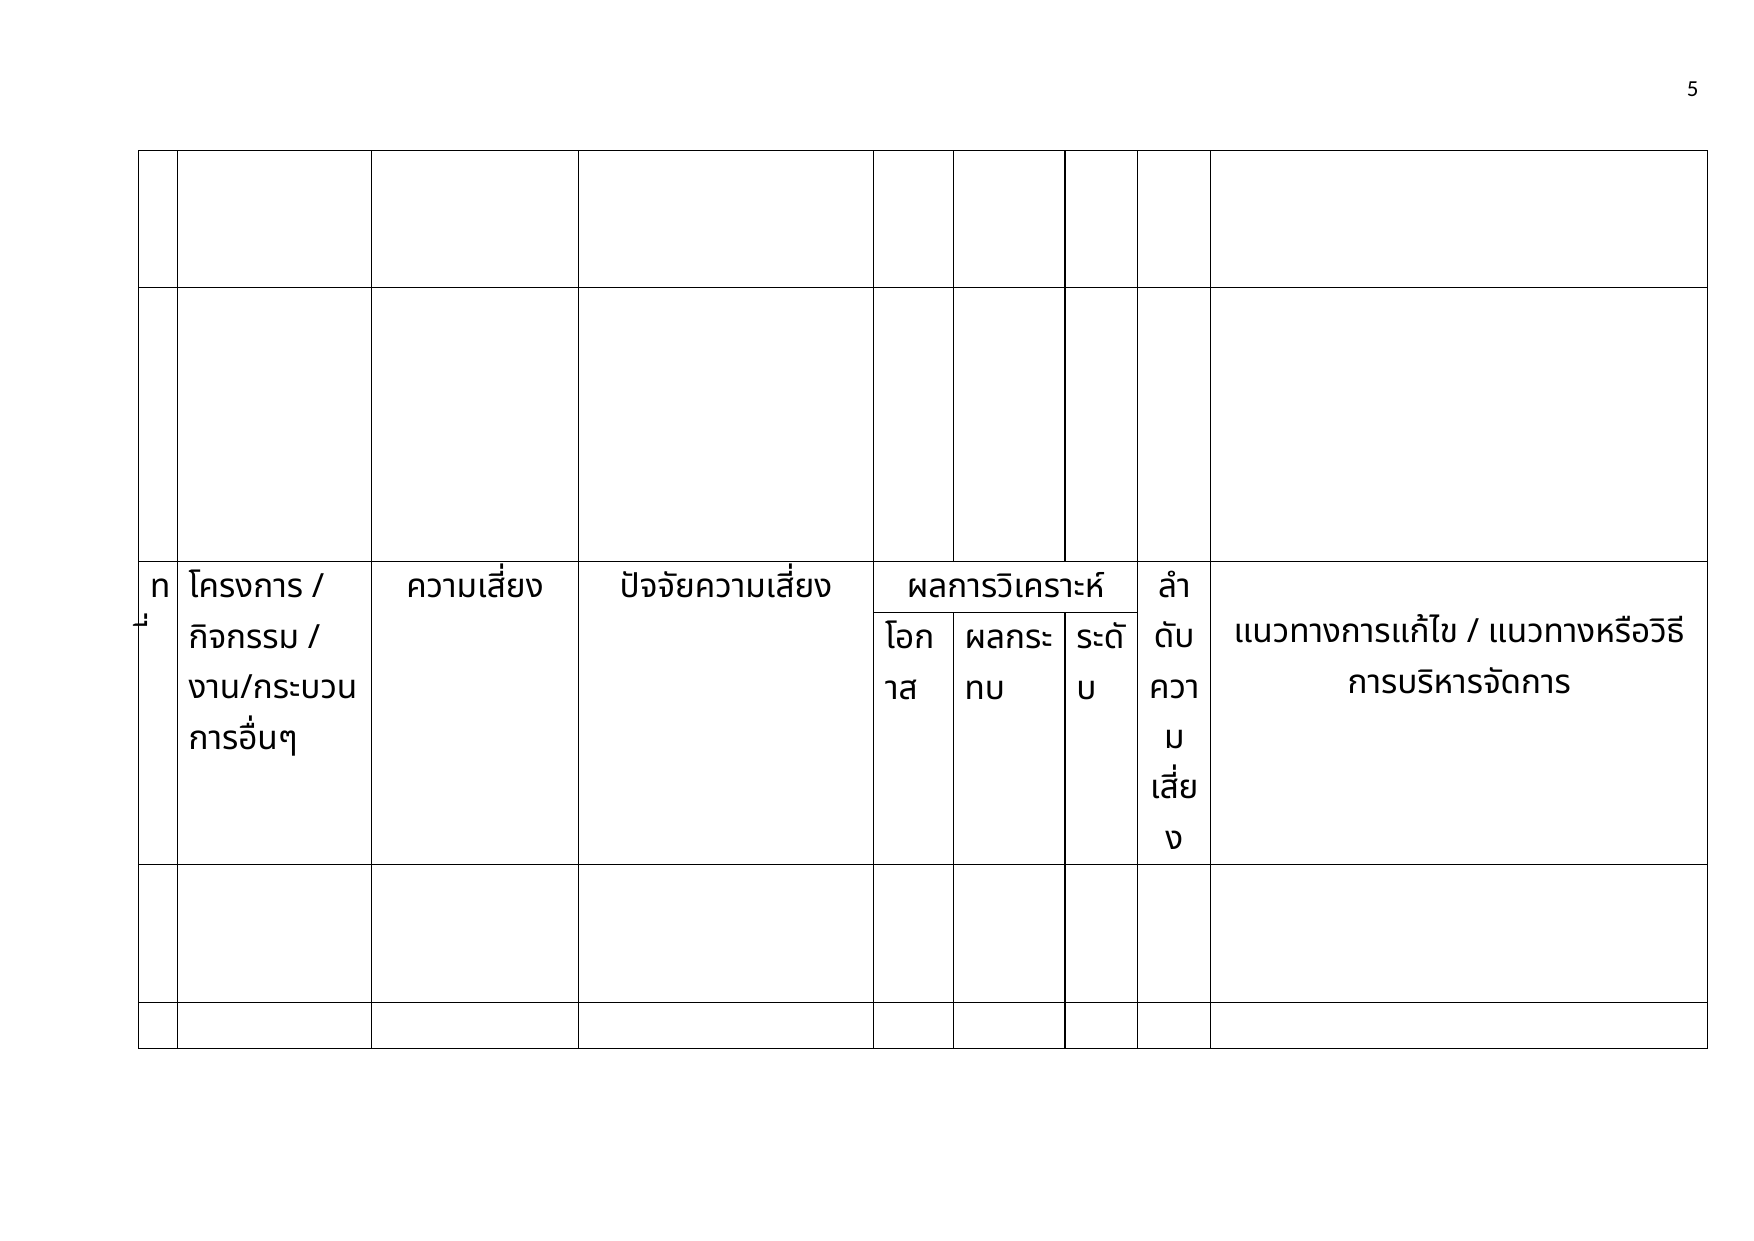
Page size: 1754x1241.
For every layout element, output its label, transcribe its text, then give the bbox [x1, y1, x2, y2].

table_cell ระดับ [1066, 613, 1137, 864]
table_cell [372, 865, 578, 1002]
table_cell [1066, 1003, 1137, 1048]
table_cell [372, 288, 578, 561]
table_cell [178, 288, 371, 561]
table_cell [139, 151, 177, 287]
table_cell [1066, 865, 1137, 1002]
table_cell [1138, 865, 1210, 1002]
table_cell ลำดับความเสี่ยง [1138, 562, 1210, 864]
table_cell [954, 1003, 1064, 1048]
table_cell [1138, 1003, 1210, 1048]
table_cell [1211, 151, 1707, 287]
table_cell ผลการวิเคราะห์ [874, 562, 1137, 612]
table_cell [1138, 151, 1210, 287]
table_cell [874, 865, 953, 1002]
table_cell ผลกระทบ [954, 613, 1064, 864]
table_cell [139, 865, 177, 1002]
table_cell [1211, 865, 1707, 1002]
table_cell [139, 1003, 177, 1048]
table_cell [178, 865, 371, 1002]
table_cell [579, 288, 873, 561]
table_cell [1066, 288, 1137, 561]
table_cell [954, 288, 1064, 561]
table_cell [954, 865, 1064, 1002]
table_cell โอกาส [874, 613, 953, 864]
table_cell [874, 151, 953, 287]
table_cell ความเสี่ยง [372, 562, 578, 864]
table_cell [1211, 288, 1707, 561]
table_cell [1211, 1003, 1707, 1048]
table_cell [1066, 151, 1137, 287]
table_cell โครงการ / กิจกรรม / งาน/กระบวนการอื่นๆ [178, 562, 371, 864]
table_cell [372, 151, 578, 287]
table_cell [178, 151, 371, 287]
table_cell [954, 151, 1064, 287]
table_cell ปัจจัยความเสี่ยง [579, 562, 873, 864]
table_cell ที่ [139, 562, 177, 864]
table_cell [874, 288, 953, 561]
table_cell แนวทางการแก้ไข / แนวทางหรือวิธีการบริหารจัดการ [1211, 562, 1707, 864]
table_cell [579, 1003, 873, 1048]
table_cell [1138, 288, 1210, 561]
table_cell [178, 1003, 371, 1048]
table_cell [579, 865, 873, 1002]
table_cell [139, 288, 177, 561]
table_cell [579, 151, 873, 287]
table_cell [874, 1003, 953, 1048]
table_cell [372, 1003, 578, 1048]
